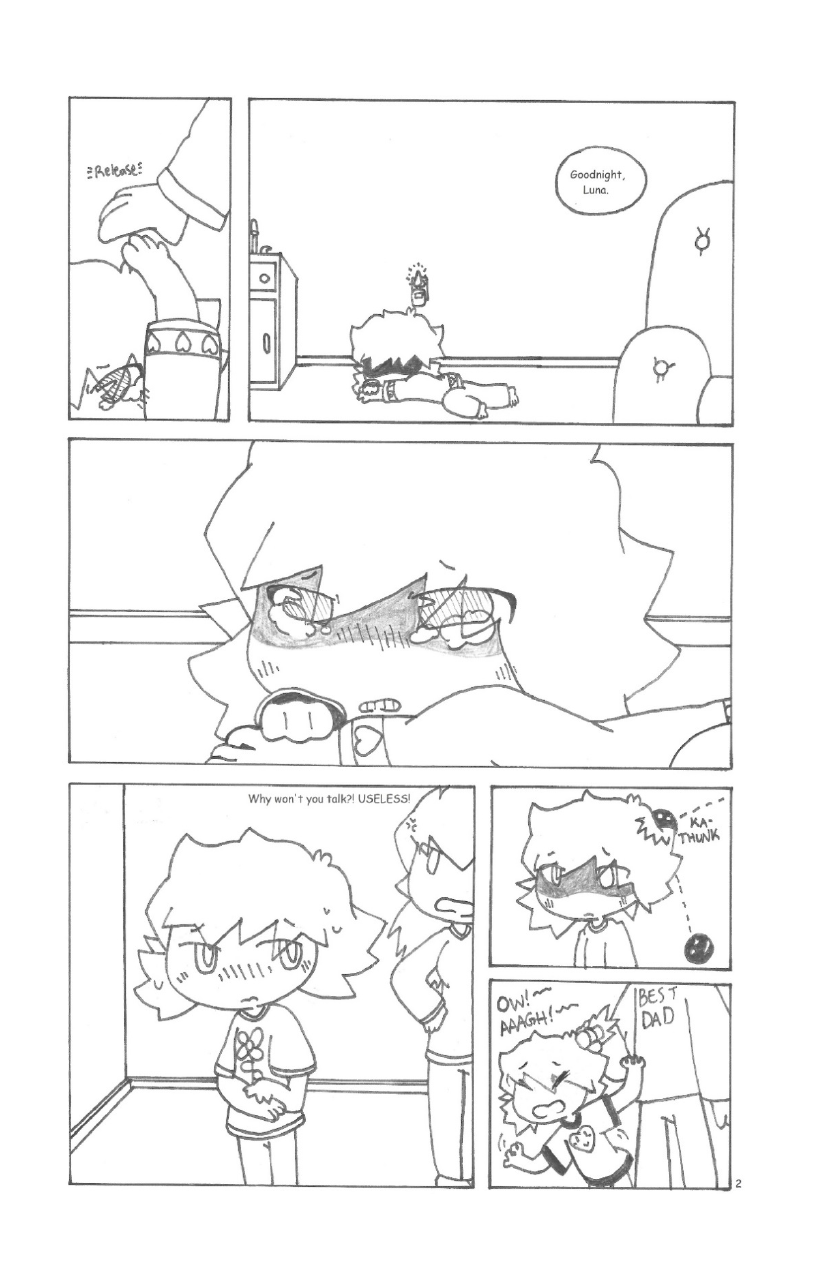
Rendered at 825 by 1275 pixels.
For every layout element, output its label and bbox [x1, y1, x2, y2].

picture [62, 89, 757, 1194]
